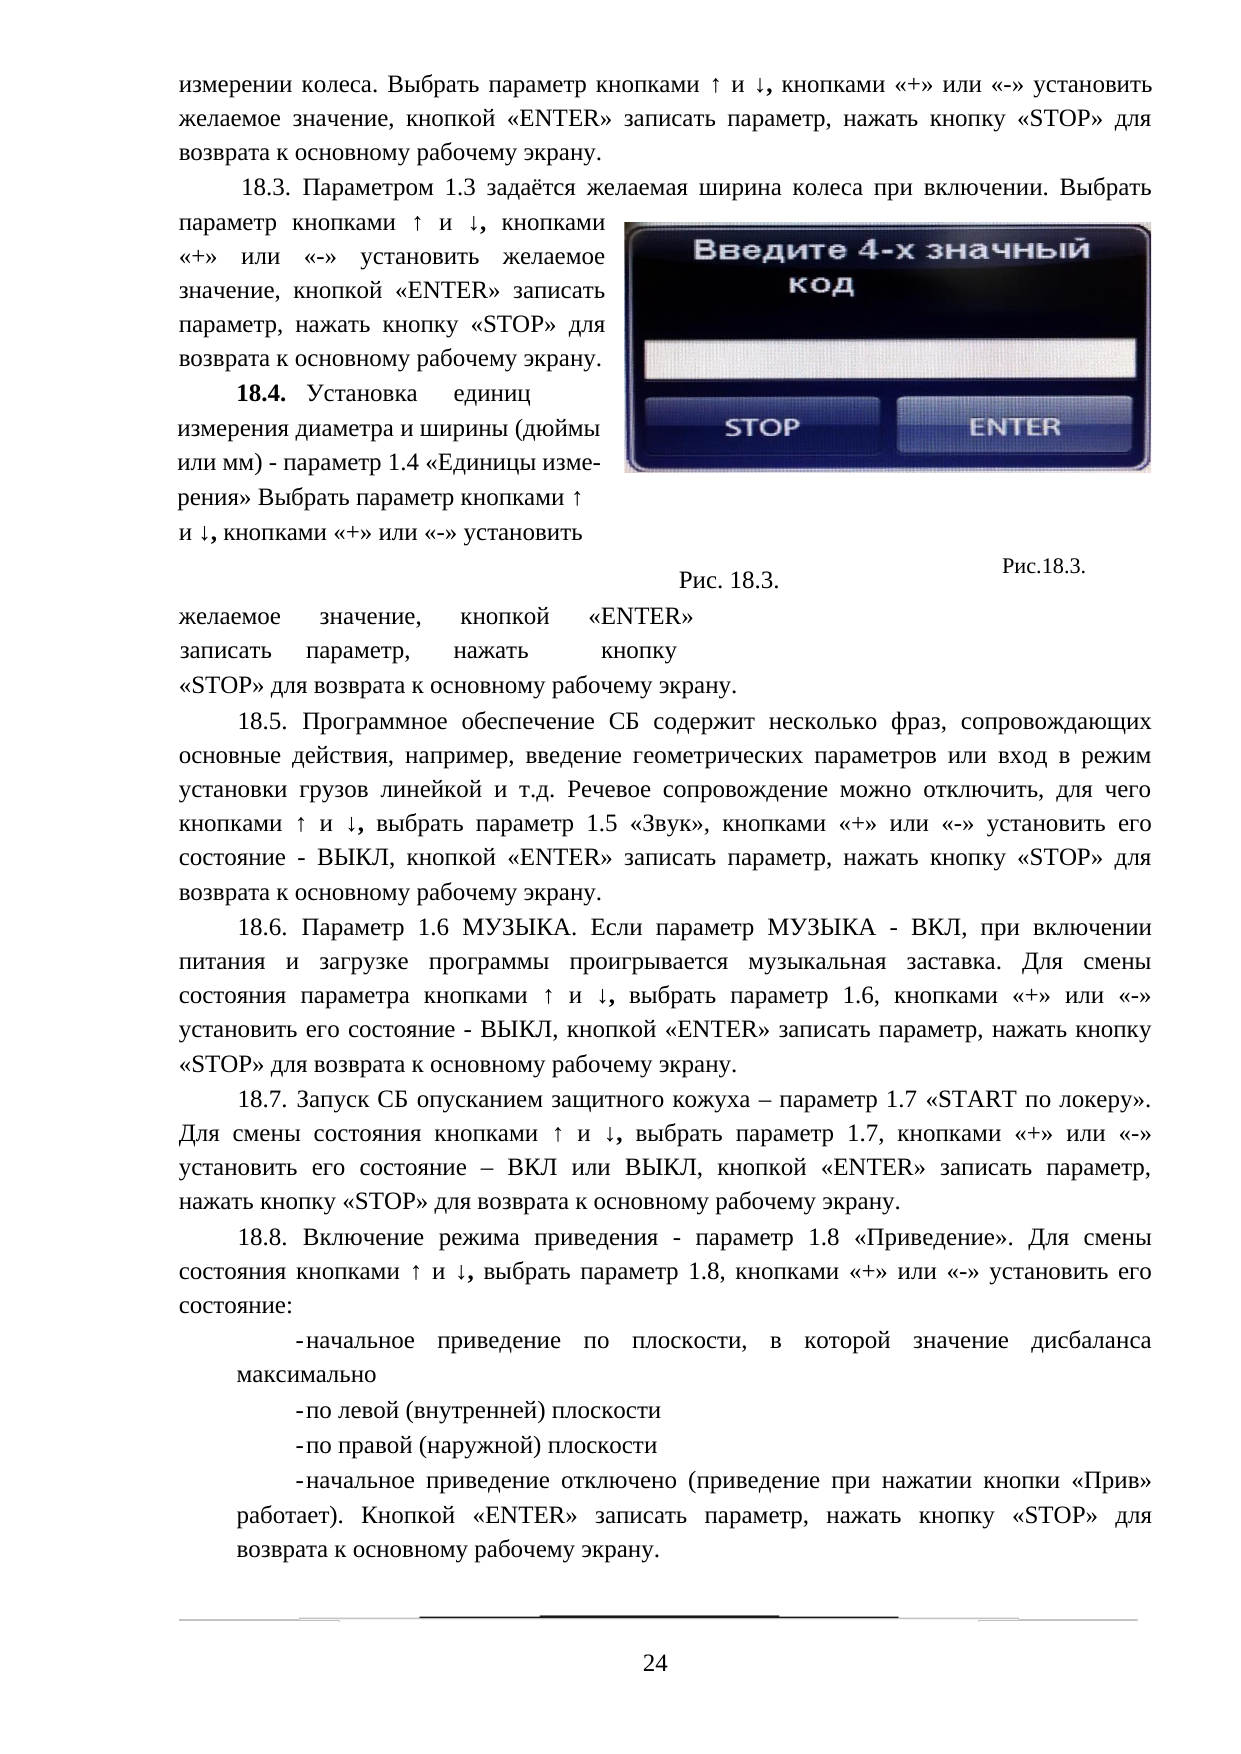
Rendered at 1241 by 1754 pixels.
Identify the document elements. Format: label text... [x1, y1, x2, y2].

picture [624, 222, 1152, 473]
text 18.4. Установка единиц измерения диаметра и ширины (дюймы или мм) - параметр 1.4 «Единицы изме- рения» Выбрать параметр кнопками ↑ [177, 378, 1150, 511]
text 18.6. Параметр 1.6 МУЗЫКА. Если параметр МУЗЫКА - ВКЛ, при включении питания и загрузке программы проигрывается музыкальная заставка. Для смены состояния параметра кнопками ↑ и ↓, выбрать параметр 1.6, кнопками «+» или «-» установить его состояние - ВЫКЛ, кнопкой «ENTER» записать параметр, нажать кнопку «STOP» для возврата к основному рабочему экрану. [178, 912, 1153, 1077]
text 18.8. Включение режима приведения - параметр 1.8 «Приведение». Для смены состояния кнопками ↑ и ↓, выбрать параметр 1.8, кнопками «+» или «-» установить его состояние: [178, 1222, 1153, 1319]
text желаемое значение, кнопкой «ENTER» записать параметр, нажать кнопку [178, 601, 694, 664]
text «STOP» для возврата к основному рабочему экрану. [178, 671, 1153, 699]
text 18.3. Параметром 1.3 задаётся желаемая ширина колеса при включении. Выбрать параметр кнопками ↑ и ↓, кнопками «+» или «-» установить желаемое значение, кнопкой «ENTER» записать параметр, нажать кнопку «STOP» для возврата к основному рабочему экрану. [178, 172, 1153, 372]
picture [179, 1613, 1138, 1622]
list по правой (наружной) плоскости [236, 1430, 1153, 1459]
list начальное приведение по плоскости, в которой значение дисбаланса максимально [236, 1325, 1153, 1388]
list по левой (внутренней) плоскости [236, 1395, 1153, 1424]
text и ↓, кнопками «+» или «-» установить [178, 517, 1153, 546]
text 18.5. Программное обеспечение СБ содержит несколько фраз, сопровождающих основные действия, например, введение геометрических параметров или вход в режим установки грузов линейкой и т.д. Речевое сопровождение можно отключить, для чего кнопками ↑ и ↓, выбрать параметр 1.5 «Звук», кнопками «+» или «-» установить его состояние - ВЫКЛ, кнопкой «ENTER» записать параметр, нажать кнопку «STOP» для возврата к основному рабочему экрану. [178, 706, 1153, 905]
list начальное приведение отключено (приведение при нажатии кнопки «Прив» работает). Кнопкой «ENTER» записать параметр, нажать кнопку «STOP» для возврата к основному рабочему экрану. [236, 1466, 1153, 1563]
text 18.7. Запуск СБ опусканием защитного кожуха – параметр 1.7 «START по локеру». Для смены состояния кнопками ↑ и ↓, выбрать параметр 1.7, кнопками «+» или «-» установить его состояние – ВКЛ или ВЫКЛ, кнопкой «ENTER» записать параметр, нажать кнопку «STOP» для возврата к основному рабочему экрану. [178, 1084, 1153, 1215]
text Рис. 18.3. Рис.18.3. [158, 552, 1208, 597]
